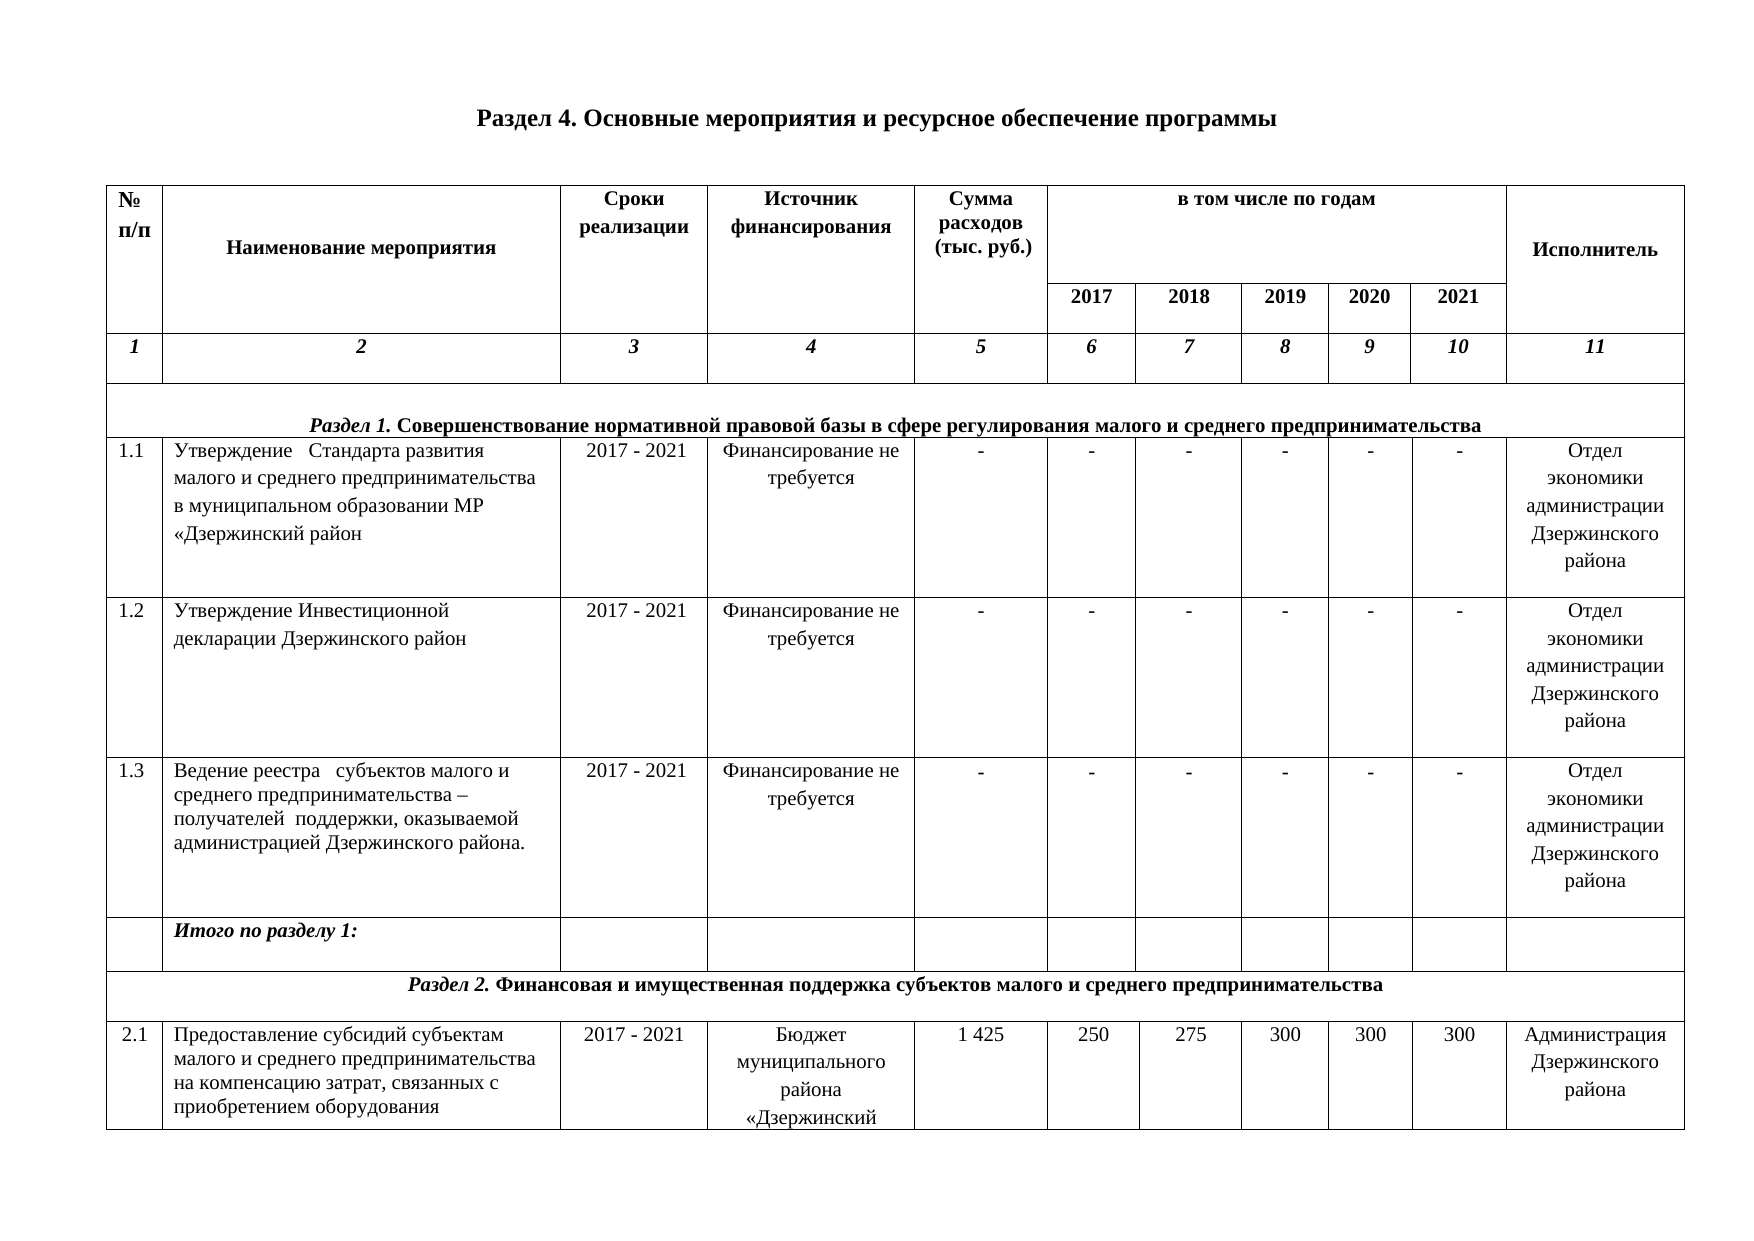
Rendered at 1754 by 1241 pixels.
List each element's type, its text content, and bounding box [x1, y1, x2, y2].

table_cell Отдел экономики администрации Дзержинского района [1507, 758, 1684, 917]
table_cell - [1136, 438, 1241, 597]
table_cell 2020 [1329, 284, 1410, 333]
table_cell 2.1 [107, 1022, 162, 1129]
table_cell [915, 918, 1047, 971]
text Раздел 4. Основные мероприятия и ресурсное обеспечение программы [118, 103, 1636, 132]
table_cell 2017 - 2021 [561, 438, 707, 597]
table_cell Ведение реестра субъектов малого и среднего предпринимательства – получателей поддержки, оказываемой администрацией Дзержинского района. [163, 758, 560, 917]
table_cell - [1048, 758, 1135, 917]
table_cell - [1329, 438, 1412, 597]
table_cell Финансирование не требуется [708, 438, 914, 597]
table_cell Отдел экономики администрации Дзержинского района [1507, 438, 1684, 597]
table_cell 300 [1329, 1022, 1412, 1129]
table_cell - [1329, 758, 1412, 917]
table_cell - [915, 598, 1047, 757]
table_cell 2017 - 2021 [561, 1022, 707, 1129]
table_cell Утверждение Стандарта развития малого и среднего предпринимательства в муниципальном образовании МР «Дзержинский район [163, 438, 560, 597]
table_cell 1.3 [107, 758, 162, 917]
table_header Исполнитель [1507, 186, 1684, 333]
table_cell [107, 918, 162, 971]
table_cell - [1242, 438, 1328, 597]
table_cell - [1048, 438, 1135, 597]
table_cell - [1329, 598, 1412, 757]
table_cell 2021 [1411, 284, 1506, 333]
table_cell Раздел 1. Совершенствование нормативной правовой базы в сфере регулирования малого и среднего предпринимательства [107, 384, 1684, 437]
table_cell - [915, 758, 1047, 917]
table_header Наименование мероприятия [163, 186, 560, 333]
table_cell 300 [1242, 1022, 1328, 1129]
table_cell Раздел 2. Финансовая и имущественная поддержка субъектов малого и среднего предпринимательства [107, 972, 1684, 1021]
table_cell 1 [107, 334, 162, 383]
table_header Источник финансирования [708, 186, 914, 333]
table_cell 8 [1242, 334, 1328, 383]
table_cell [1329, 918, 1412, 971]
table_cell 275 [1140, 1022, 1241, 1129]
table_cell [1413, 918, 1506, 971]
table_cell Утверждение Инвестиционной декларации Дзержинского район [163, 598, 560, 757]
table_cell [1136, 918, 1241, 971]
table_header Сроки реализации [561, 186, 707, 333]
table_cell - [1242, 598, 1328, 757]
table_cell - [1413, 438, 1506, 597]
table_cell Финансирование не требуется [708, 598, 914, 757]
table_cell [163, 1022, 560, 1129]
table_cell - [1136, 758, 1241, 917]
table_header № п/п [107, 186, 162, 333]
table_cell - [1413, 598, 1506, 757]
table_cell [561, 918, 707, 971]
table_cell 5 [915, 334, 1047, 383]
table_cell [1242, 918, 1328, 971]
table_cell 2 [163, 334, 560, 383]
table_cell 7 [1136, 334, 1241, 383]
table_cell [1048, 918, 1135, 971]
table_cell 1.2 [107, 598, 162, 757]
table_cell 4 [708, 334, 914, 383]
table_cell 1 425 [915, 1022, 1047, 1129]
table_cell 6 [1048, 334, 1135, 383]
table_cell 10 [1411, 334, 1506, 383]
table_cell 2017 [1048, 284, 1135, 333]
table_cell 2019 [1242, 284, 1328, 333]
table_cell 11 [1507, 334, 1684, 383]
table_cell Финансирование не требуется [708, 758, 914, 917]
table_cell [708, 1022, 914, 1129]
table_cell [708, 918, 914, 971]
table_cell 250 [1048, 1022, 1139, 1129]
table_cell 1.1 [107, 438, 162, 597]
table_cell 9 [1329, 334, 1410, 383]
table_cell Отдел экономики администрации Дзержинского района [1507, 598, 1684, 757]
table_cell 300 [1413, 1022, 1506, 1129]
table_cell - [1413, 758, 1506, 917]
table_header в том числе по годам [1048, 186, 1506, 283]
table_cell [1507, 1022, 1684, 1129]
table_cell - [1136, 598, 1241, 757]
table_cell - [915, 438, 1047, 597]
table_cell 2018 [1136, 284, 1241, 333]
table_cell 3 [561, 334, 707, 383]
table_cell 2017 - 2021 [561, 758, 707, 917]
table_cell - [1048, 598, 1135, 757]
table_cell Итого по разделу 1: [163, 918, 560, 971]
table_cell - [1242, 758, 1328, 917]
table_cell [1507, 918, 1684, 971]
table_cell 2017 - 2021 [561, 598, 707, 757]
table_header Сумма расходов (тыс. руб.) [915, 186, 1047, 333]
